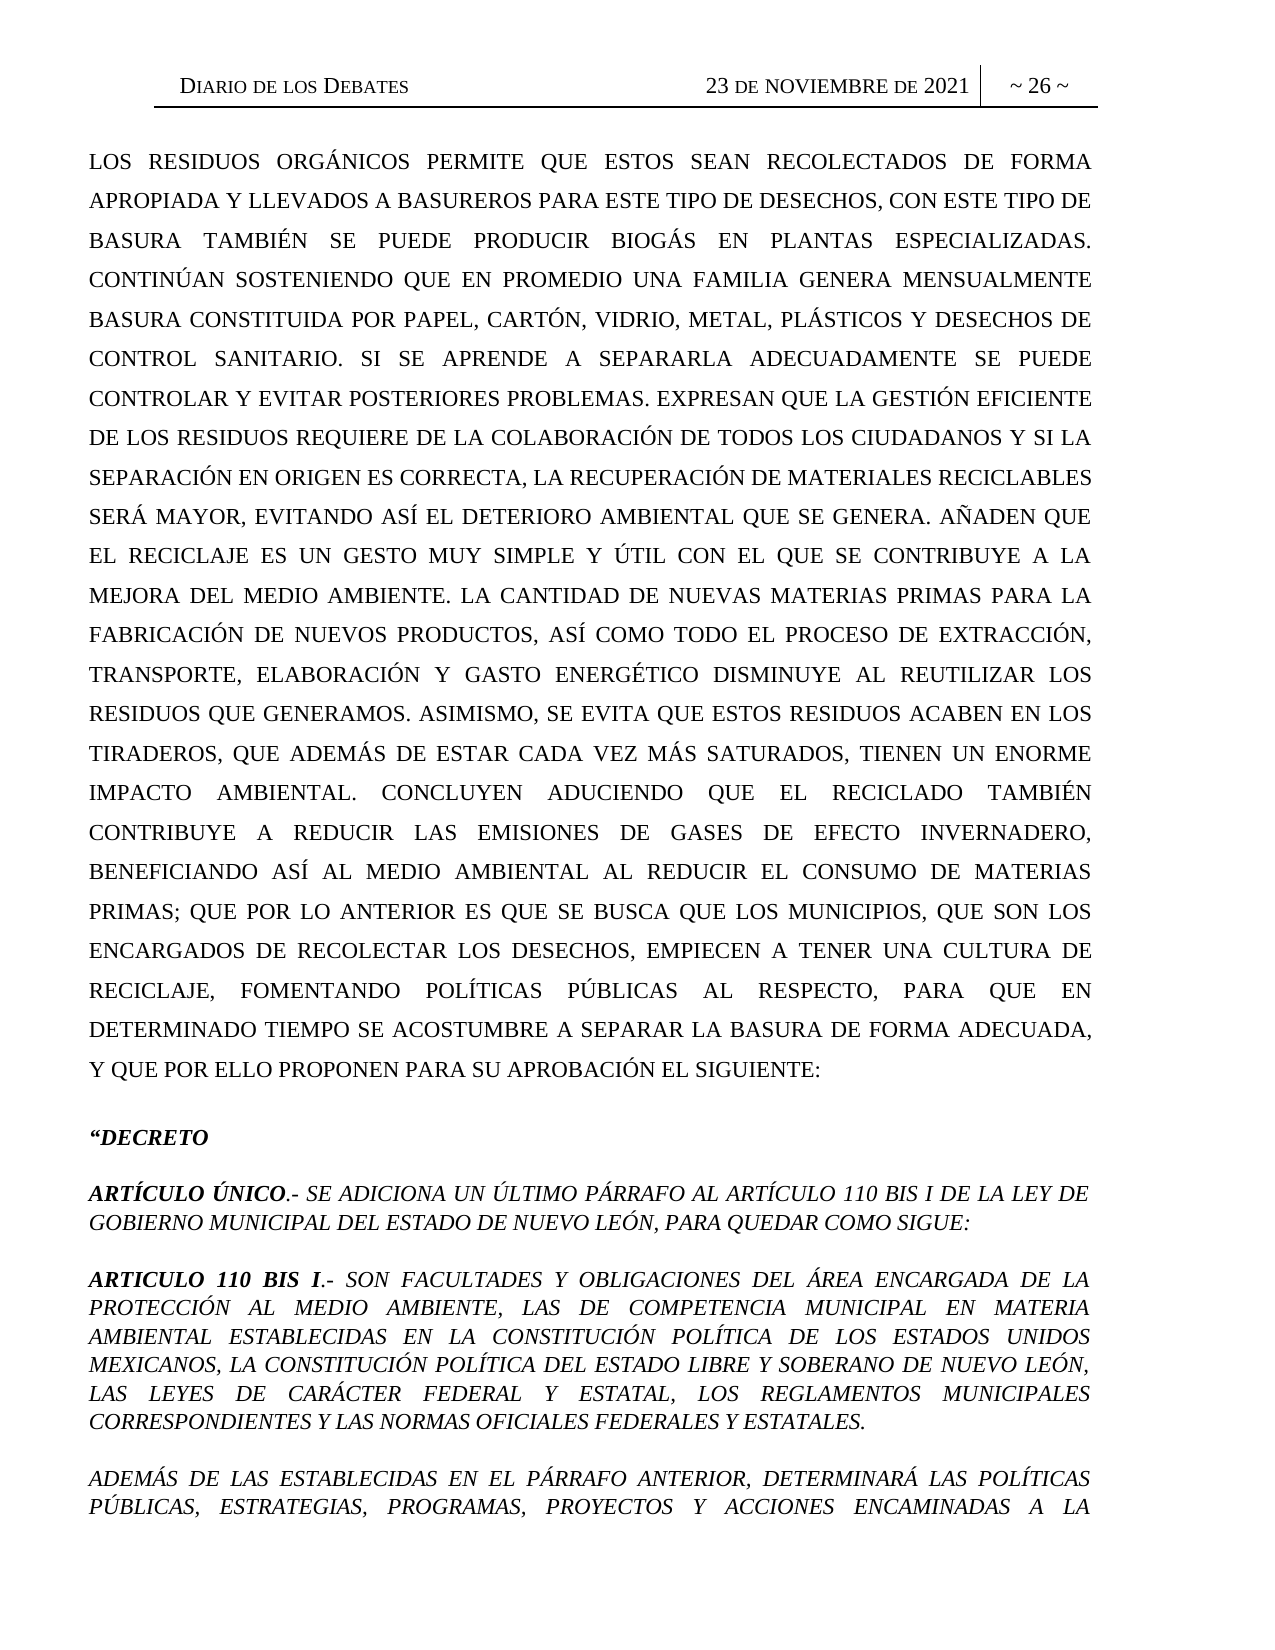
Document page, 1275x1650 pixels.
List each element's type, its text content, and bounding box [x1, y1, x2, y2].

text ARTÍCULO ÚNICO.- SE ADICIONA UN ÚLTIMO PÁRRAFO AL ARTÍCULO 110 BIS I DE LA LEY DE GOBIERNO MUNICIPAL DEL ESTADO DE NUEVO LEÓN, PARA QUEDAR COMO SIGUE: [89, 1181, 1093, 1235]
text “DECRETO [89, 1124, 1093, 1150]
text ARTICULO 110 BIS I.- SON FACULTADES Y OBLIGACIONES DEL ÁREA ENCARGADA DE LA PROTECCIÓN AL MEDIO AMBIENTE, LAS DE COMPETENCIA MUNICIPAL EN MATERIA AMBIENTAL ESTABLECIDAS EN LA CONSTITUCIÓN POLÍTICA DE LOS ESTADOS UNIDOS MEXICANOS, LA CONSTITUCIÓN POLÍTICA DEL ESTADO LIBRE Y SOBERANO DE NUEVO LEÓN, LAS LEYES DE CARÁCTER FEDERAL Y ESTATAL, LOS REGLAMENTOS MUNICIPALES CORRESPONDIENTES Y LAS NORMAS OFICIALES FEDERALES Y ESTATALES. [89, 1266, 1093, 1434]
